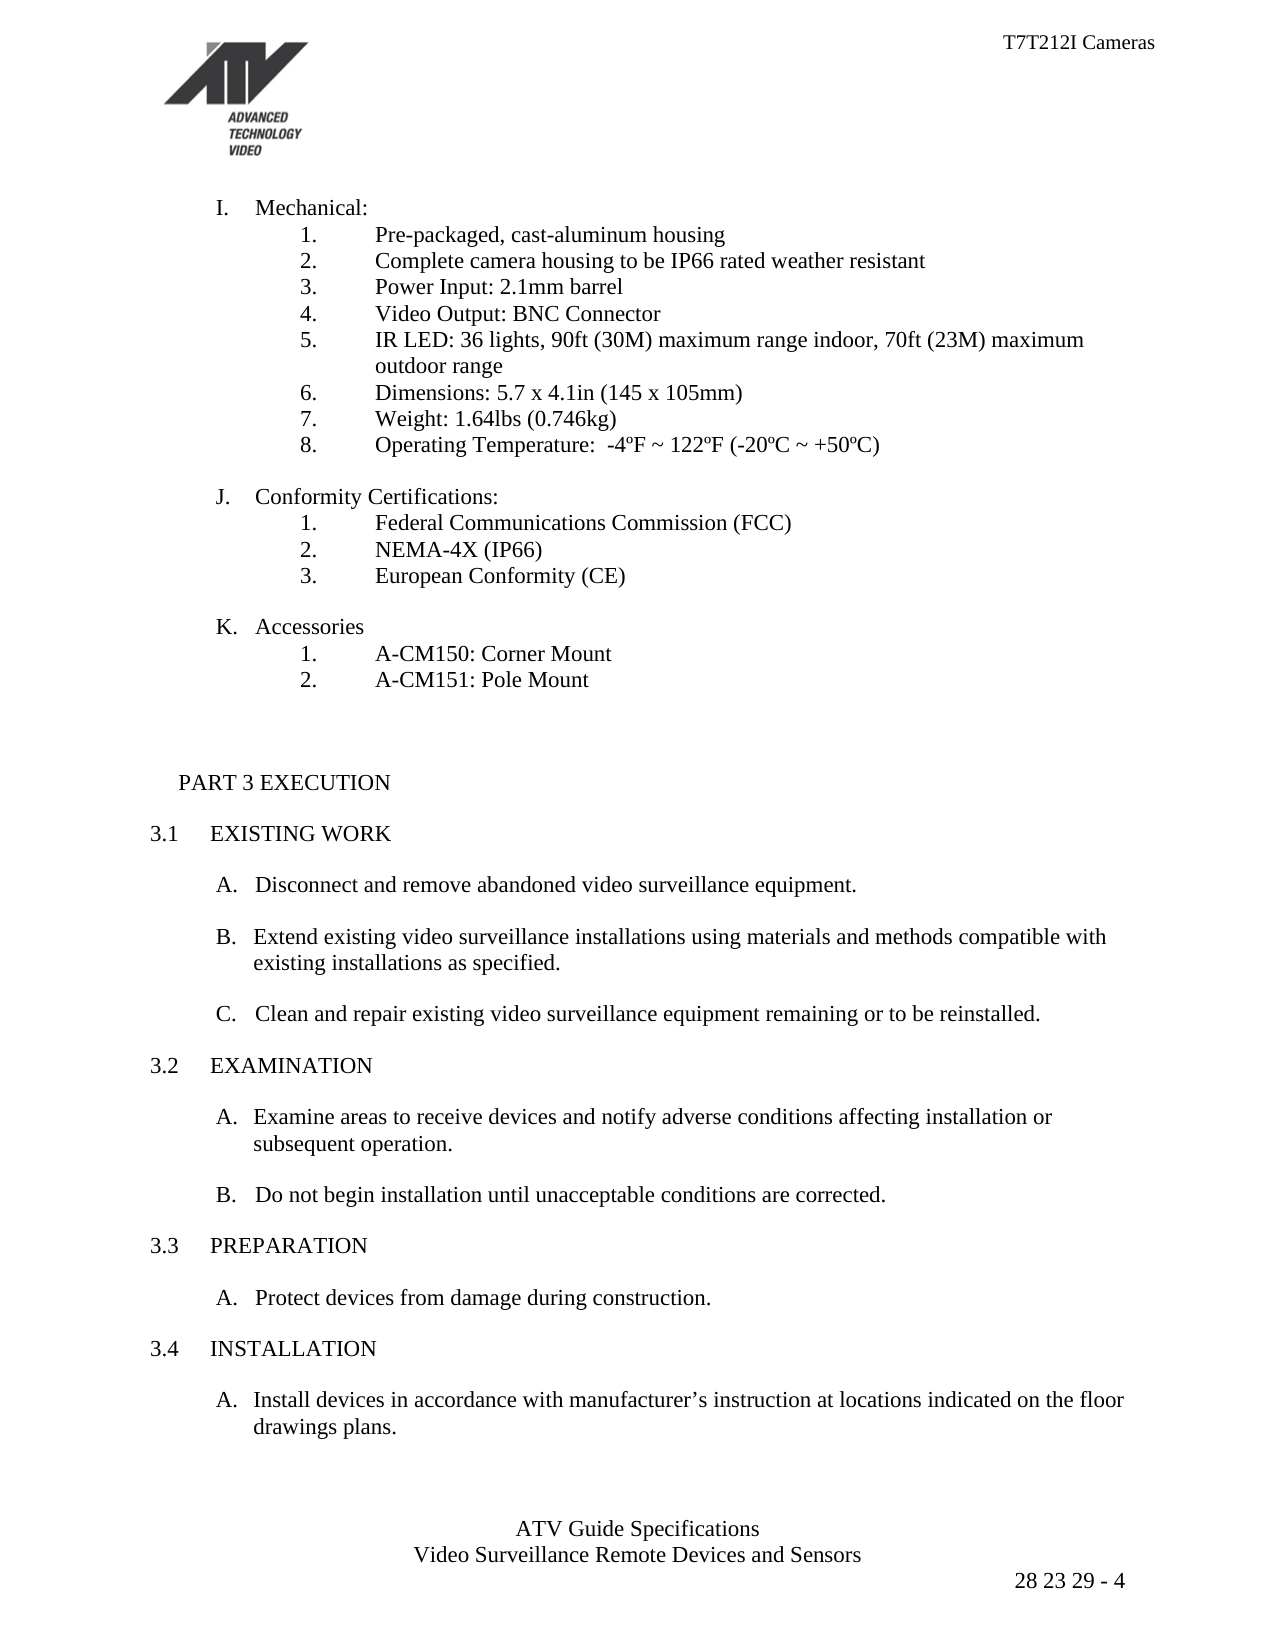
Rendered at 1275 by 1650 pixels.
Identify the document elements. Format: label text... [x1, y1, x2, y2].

text NEMA-4X (IP66) [300, 536, 1155, 562]
picture [150, 30, 322, 168]
text Extend existing video surveillance installations using materials and methods compatible with existing installations as specified. [216, 923, 1155, 976]
text Weight: 1.64lbs (0.746kg) [300, 405, 1155, 432]
text Complete camera housing to be IP66 rated weather resistant [300, 247, 1155, 273]
text Accessories [216, 613, 1155, 640]
text Do not begin installation until unacceptable conditions are corrected. [216, 1181, 1155, 1207]
text EXISTING WORK [150, 820, 1155, 846]
text European Conformity (CE) [300, 562, 1155, 588]
text Power Input: 2.1mm barrel [300, 273, 1155, 300]
text Video Output: BNC Connector [300, 300, 1155, 326]
text EXECUTION [178, 769, 1155, 795]
text Operating Temperature: -4ºF ~ 122ºF (-20ºC ~ +50ºC) [300, 432, 1155, 458]
text PREPARATION [150, 1232, 1155, 1259]
text EXAMINATION [150, 1052, 1155, 1078]
text Conformity Certifications: [216, 483, 1155, 509]
text Mechanical: [216, 194, 1155, 221]
text INSTALLATION [150, 1335, 1155, 1361]
text Federal Communications Commission (FCC) [300, 509, 1155, 536]
text Clean and repair existing video surveillance equipment remaining or to be reinstalled. [216, 1001, 1155, 1027]
text Examine areas to receive devices and notify adverse conditions affecting installation or subsequent operation. [216, 1103, 1155, 1156]
text Disconnect and remove abandoned video surveillance equipment. [216, 871, 1155, 898]
text A-CM151: Pole Mount [300, 666, 1155, 692]
text Pre-packaged, cast-aluminum housing [300, 221, 1155, 247]
text IR LED: 36 lights, 90ft (30M) maximum range indoor, 70ft (23M) maximum outdoor range [300, 326, 1155, 379]
text A-CM150: Corner Mount [300, 640, 1155, 666]
text Install devices in accordance with manufacturer’s instruction at locations indicated on the floor drawings plans. [216, 1386, 1155, 1439]
text Dimensions: 5.7 x 4.1in (145 x 105mm) [300, 379, 1155, 405]
text Protect devices from damage during construction. [216, 1284, 1155, 1310]
